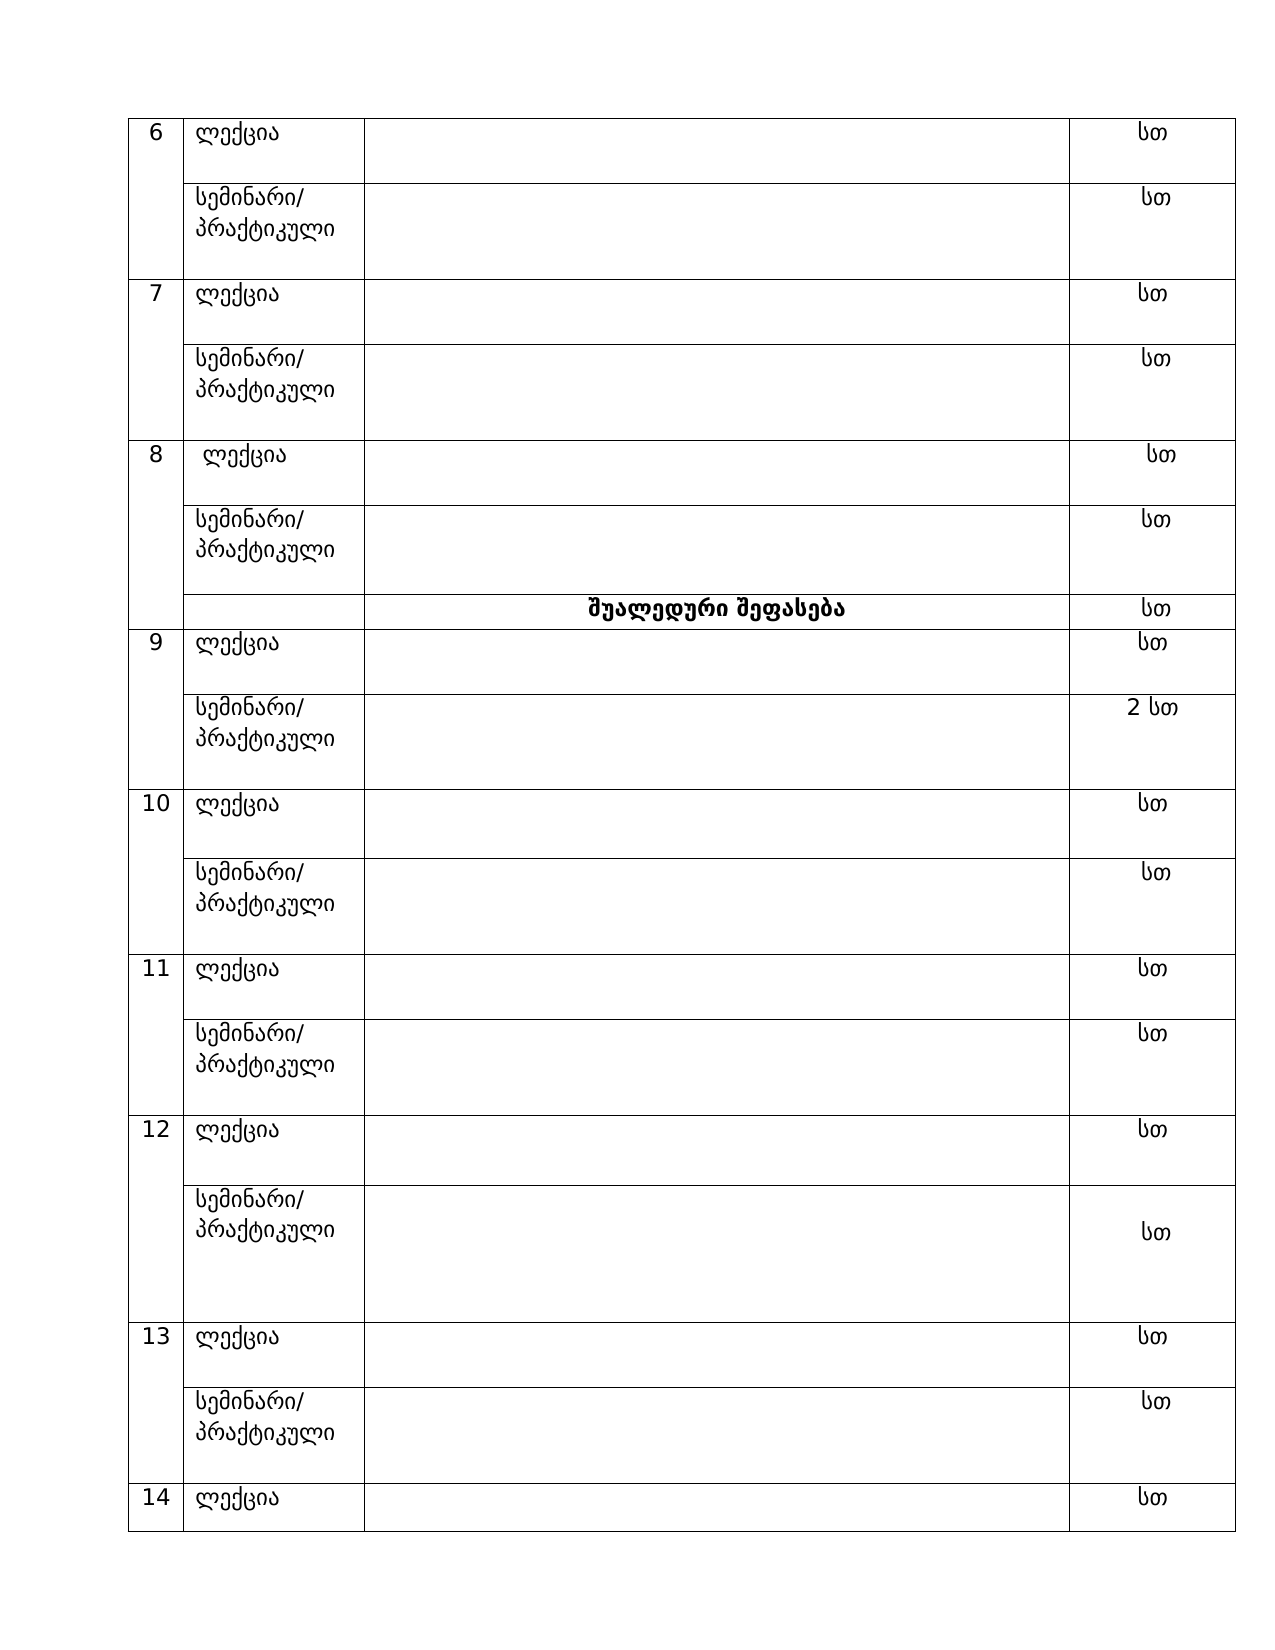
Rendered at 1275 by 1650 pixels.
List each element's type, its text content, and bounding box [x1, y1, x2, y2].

table_cell [365, 1186, 1069, 1322]
table_cell [365, 280, 1069, 344]
table_cell 7 [129, 280, 183, 440]
table_cell სთ [1070, 859, 1235, 954]
table_cell სთ [1070, 1484, 1235, 1531]
table_cell ლექცია [184, 955, 364, 1019]
table_cell [365, 345, 1069, 440]
table_cell სთ [1070, 280, 1235, 344]
table_cell [365, 790, 1069, 858]
table_cell სთ [1070, 184, 1235, 279]
table_cell [365, 184, 1069, 279]
table_cell 8 [129, 441, 183, 628]
table_cell სემინარი/პრაქტიკული [184, 1388, 364, 1483]
table_cell სთ [1070, 1186, 1235, 1322]
table_cell სთ [1070, 630, 1235, 693]
table_cell ლექცია [184, 630, 364, 693]
table_cell სთ [1070, 1116, 1235, 1185]
table_cell [365, 630, 1069, 693]
table_cell ლექცია [184, 790, 364, 858]
table_cell [365, 1116, 1069, 1185]
table_cell სემინარი/პრაქტიკული [184, 1020, 364, 1115]
table_cell ლექცია [184, 280, 364, 344]
table_cell 2 სთ [1070, 695, 1235, 789]
table_cell სთ [1070, 441, 1235, 505]
table_cell სთ [1070, 595, 1235, 628]
table_cell [365, 955, 1069, 1019]
table_cell სემინარი/პრაქტიკული [184, 695, 364, 789]
table_cell სთ [1070, 119, 1235, 183]
table_cell სემინარი/პრაქტიკული [184, 859, 364, 954]
table_cell სთ [1070, 790, 1235, 858]
table_cell 11 [129, 955, 183, 1115]
table_cell სთ [1070, 1388, 1235, 1483]
table_cell 9 [129, 630, 183, 789]
table_cell [365, 695, 1069, 789]
table_cell [365, 1388, 1069, 1483]
table_cell [365, 859, 1069, 954]
table_cell 10 [129, 790, 183, 954]
table_cell [365, 506, 1069, 594]
table_cell სთ [1070, 506, 1235, 594]
table_cell სთ [1070, 1020, 1235, 1115]
table_cell სემინარი/პრაქტიკული [184, 506, 364, 594]
table_cell სთ [1070, 345, 1235, 440]
table_cell [184, 595, 364, 628]
table_cell [365, 1484, 1069, 1531]
table_cell [365, 1323, 1069, 1387]
table_cell [365, 1020, 1069, 1115]
table_cell სემინარი/პრაქტიკული [184, 184, 364, 279]
table_cell [365, 119, 1069, 183]
table_cell 13 [129, 1323, 183, 1483]
table_cell სემინარი/პრაქტიკული [184, 345, 364, 440]
table_cell [365, 441, 1069, 505]
table_cell ლექცია [184, 119, 364, 183]
table_cell ლექცია [184, 1116, 364, 1185]
table_cell სემინარი/პრაქტიკული [184, 1186, 364, 1322]
table_cell სთ [1070, 1323, 1235, 1387]
table_cell ლექცია [184, 1484, 364, 1531]
table_cell ლექცია [184, 441, 364, 505]
table_cell 14 [129, 1484, 183, 1531]
table_cell 12 [129, 1116, 183, 1322]
table_cell შუალედური შეფასება [365, 595, 1069, 628]
table_cell ლექცია [184, 1323, 364, 1387]
table_cell 6 [129, 119, 183, 279]
table_cell სთ [1070, 955, 1235, 1019]
